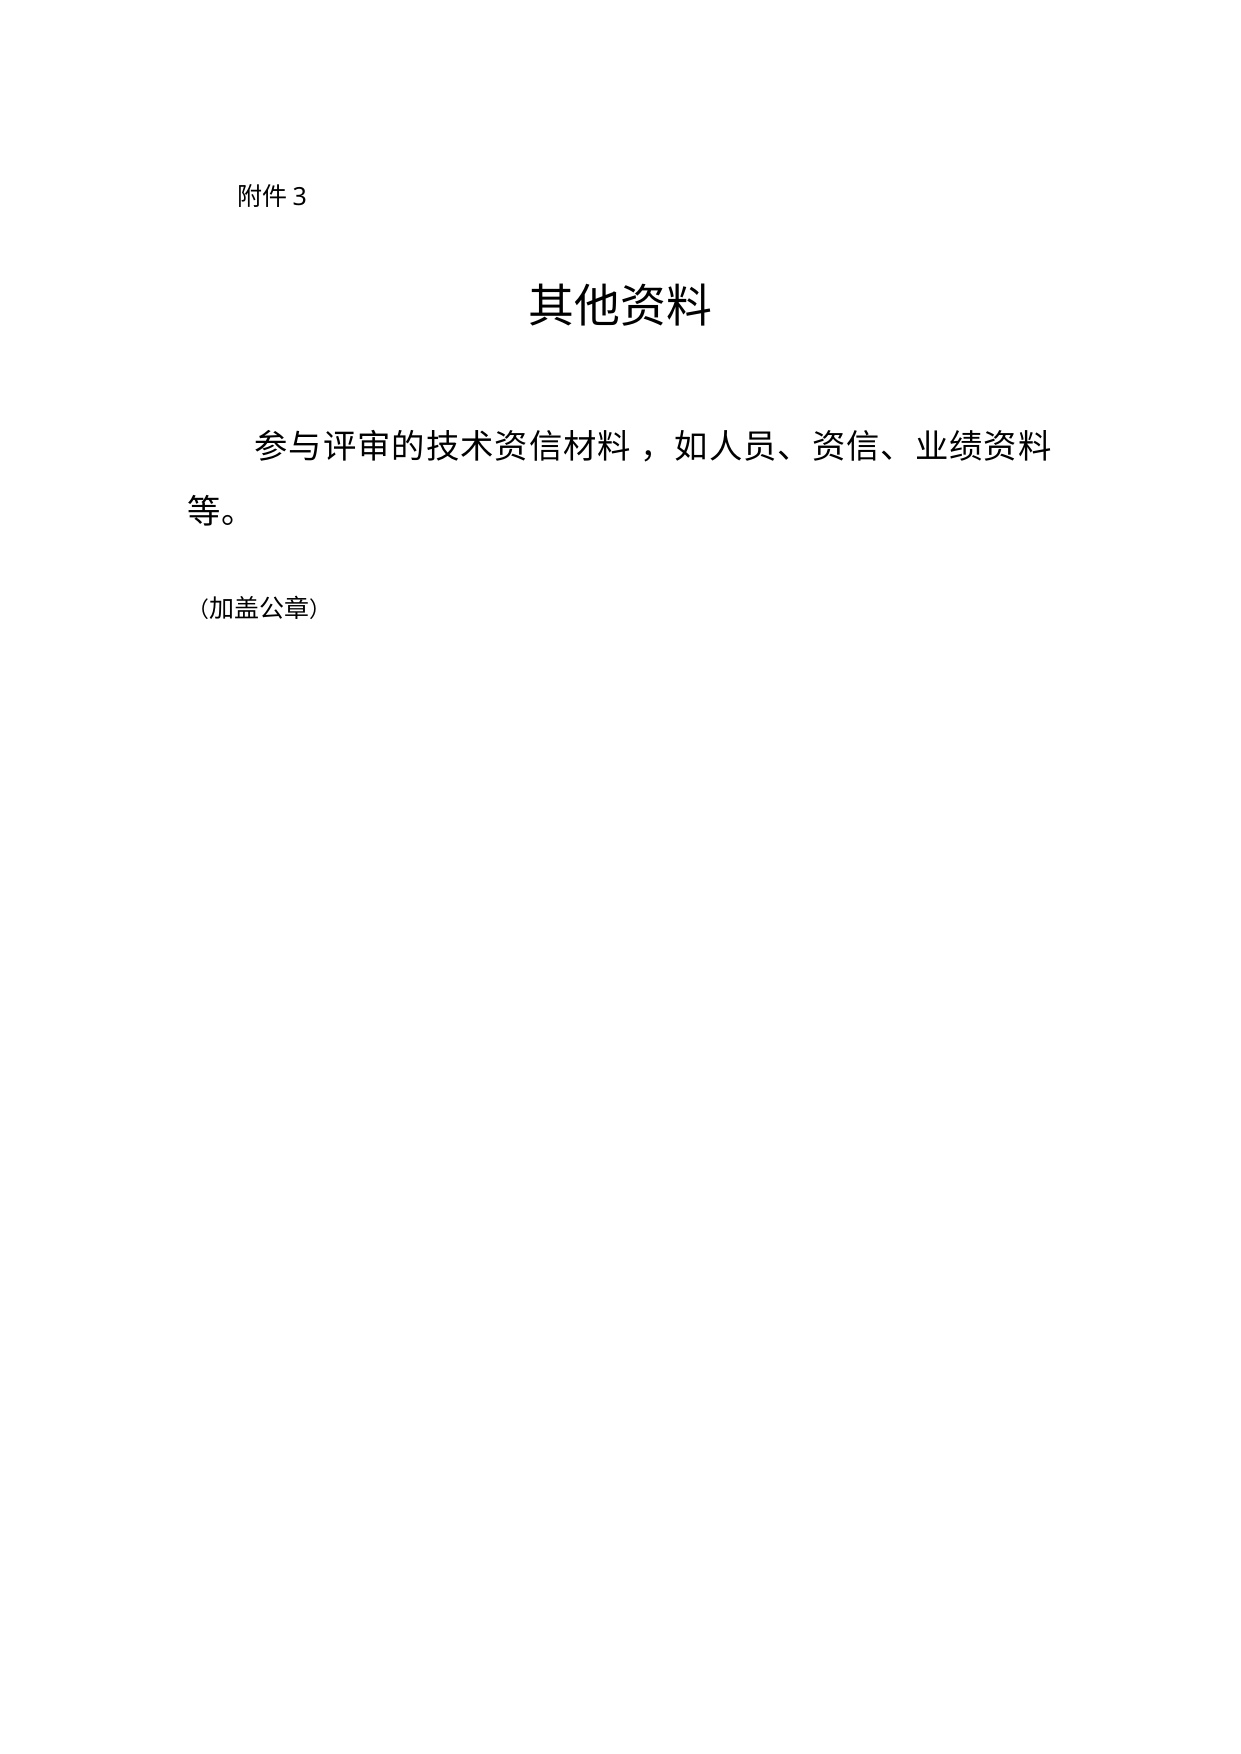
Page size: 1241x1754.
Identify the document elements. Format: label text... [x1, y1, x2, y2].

text （加盖公章） [187, 574, 1053, 639]
subtitle 其他资料 [187, 254, 1053, 352]
text 参与评审的技术资信材料 ，如人员、资信、业绩资料等。 [187, 412, 1053, 542]
text 附件3 [187, 162, 1053, 227]
